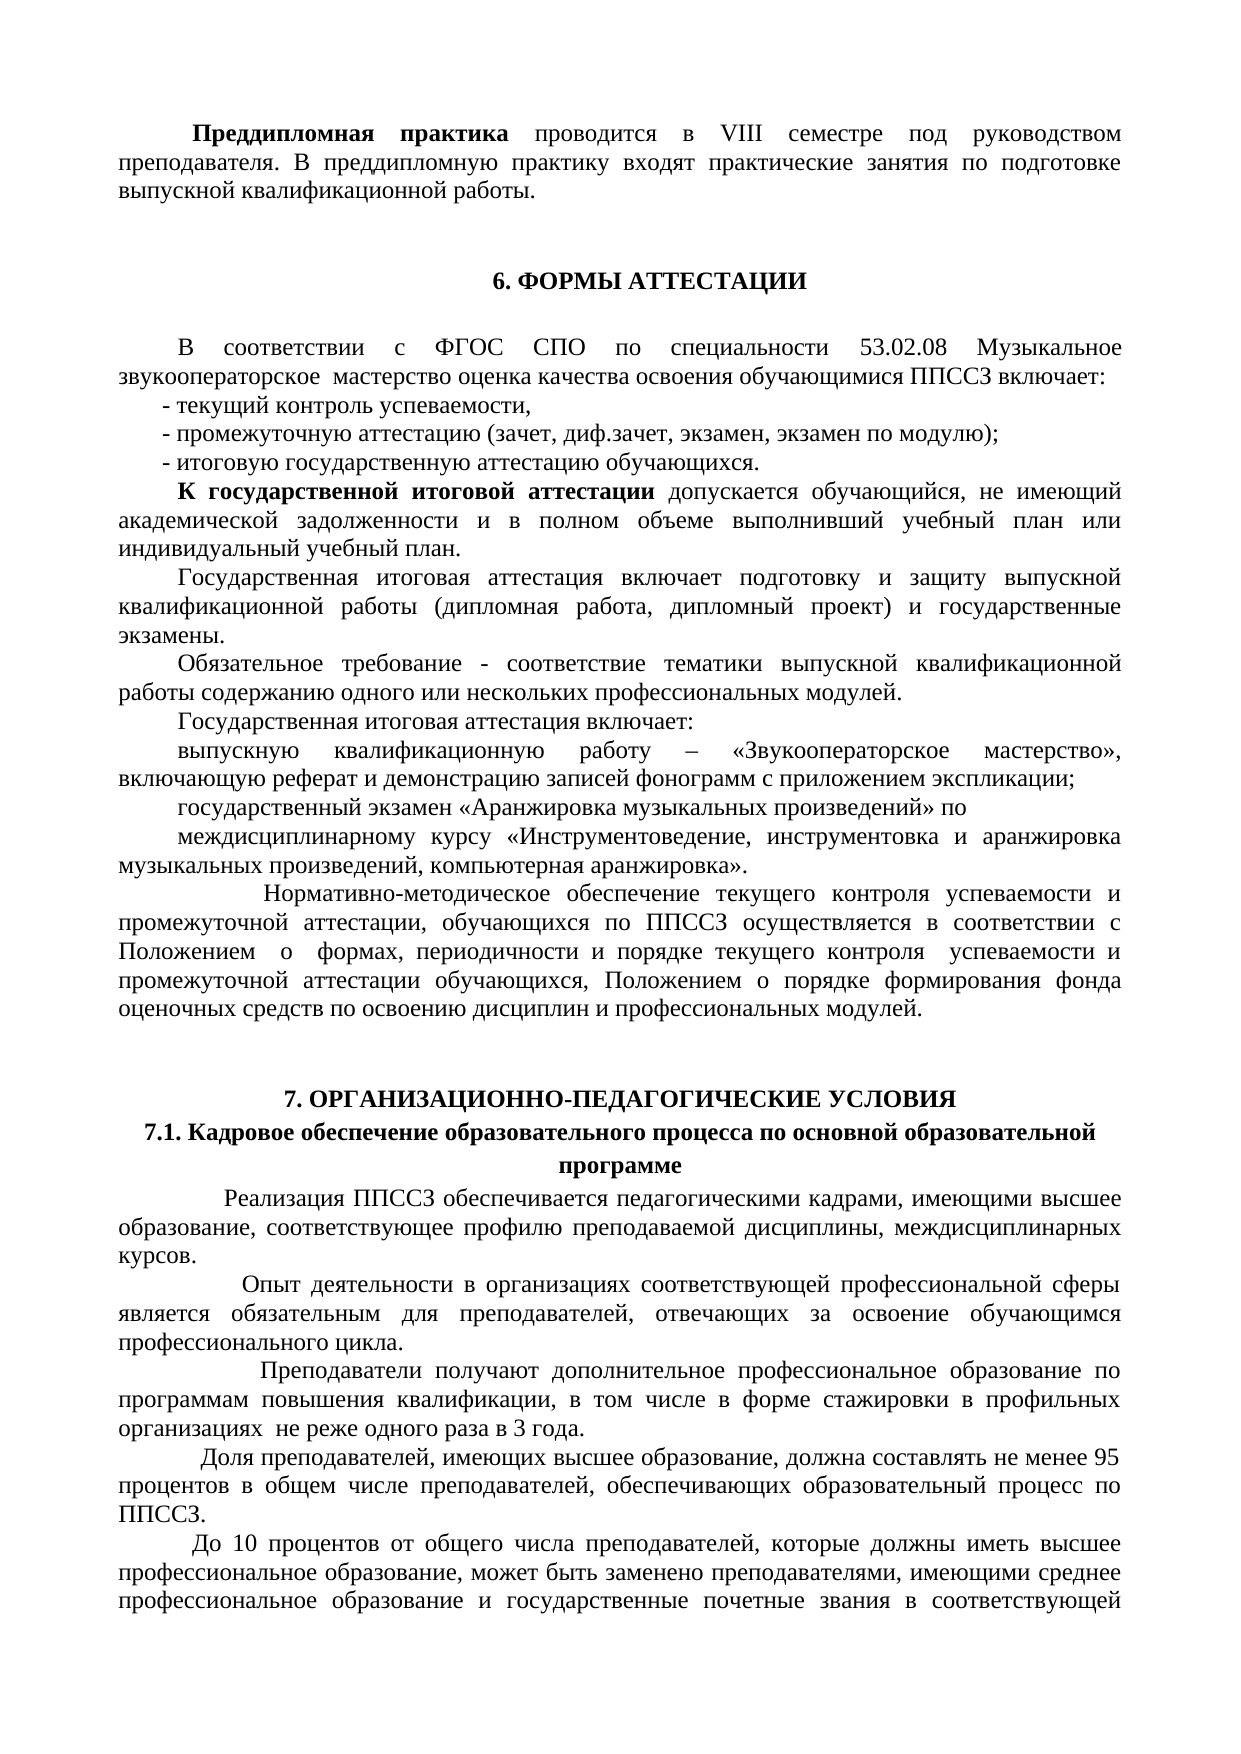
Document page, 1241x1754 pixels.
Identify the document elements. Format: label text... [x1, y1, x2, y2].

text Государственная итоговая аттестация включает: [118, 706, 1122, 735]
text Реализация ППССЗ обеспечивается педагогическими кадрами, имеющими высшее образование, соответствующее профилю преподаваемой дисциплины, междисциплинарных курсов. [118, 1183, 1122, 1269]
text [118, 1528, 1122, 1614]
text 7.1. Кадровое обеспечение образовательного процесса по основной образовательной программе [118, 1117, 1122, 1179]
text Преддипломная практика проводится в VIII семестре под руководством преподавателя. В преддипломную практику входят практические занятия по подготовке выпускной квалификационной работы. [118, 118, 1122, 204]
text Обязательное требование - соответствие тематики выпускной квалификационной работы содержанию одного или нескольких профессиональных модулей. [118, 648, 1122, 706]
text Опыт деятельности в организациях соответствующей профессиональной сферы является обязательным для преподавателей, отвечающих за освоение обучающимся профессионального цикла. [118, 1269, 1122, 1356]
text государственный экзамен «Аранжировка музыкальных произведений» по [118, 792, 1122, 821]
text Нормативно-методическое обеспечение текущего контроля успеваемости и промежуточной аттестации, обучающихся по ППССЗ осуществляется в соответствии с Положением о формах, периодичности и порядке текущего контроля успеваемости и промежуточной аттестации обучающихся, Положением о порядке формирования фонда оценочных средств по освоению дисциплин и профессиональных модулей. [118, 878, 1122, 1022]
text - текущий контроль успеваемости, [118, 390, 1122, 418]
text - итоговую государственную аттестацию обучающихся. [118, 447, 1122, 476]
text К государственной итоговой аттестации допускается обучающийся, не имеющий академической задолженности и в полном объеме выполнивший учебный план или индивидуальный учебный план. [118, 476, 1122, 562]
text Государственная итоговая аттестация включает подготовку и защиту выпускной квалификационной работы (дипломная работа, дипломный проект) и государственные экзамены. [118, 562, 1122, 648]
text 7. ОРГАНИЗАЦИОННО-ПЕДАГОГИЧЕСКИЕ УСЛОВИЯ [118, 1084, 1122, 1113]
text В соответствии с ФГОС СПО по специальности 53.02.08 Музыкальное звукооператорское мастерство оценка качества освоения обучающимися ППССЗ включает: [118, 332, 1122, 390]
text междисциплинарному курсу «Инструментоведение, инструментовка и аранжировка музыкальных произведений, компьютерная аранжировка». [118, 821, 1122, 878]
text 6. ФОРМЫ АТТЕСТАЦИИ [118, 266, 1122, 295]
text - промежуточную аттестацию (зачет, диф.зачет, экзамен, экзамен по модулю); [118, 418, 1122, 447]
text Преподаватели получают дополнительное профессиональное образование по программам повышения квалификации, в том числе в форме стажировки в профильных организациях не реже одного раза в 3 года. [118, 1356, 1122, 1442]
text выпускную квалификационную работу – «Звукооператорское мастерство», включающую реферат и демонстрацию записей фонограмм с приложением экспликации; [118, 735, 1122, 792]
text Доля преподавателей, имеющих высшее образование, должна составлять не менее 95 процентов в общем числе преподавателей, обеспечивающих образовательный процесс по ППССЗ. [118, 1442, 1122, 1528]
